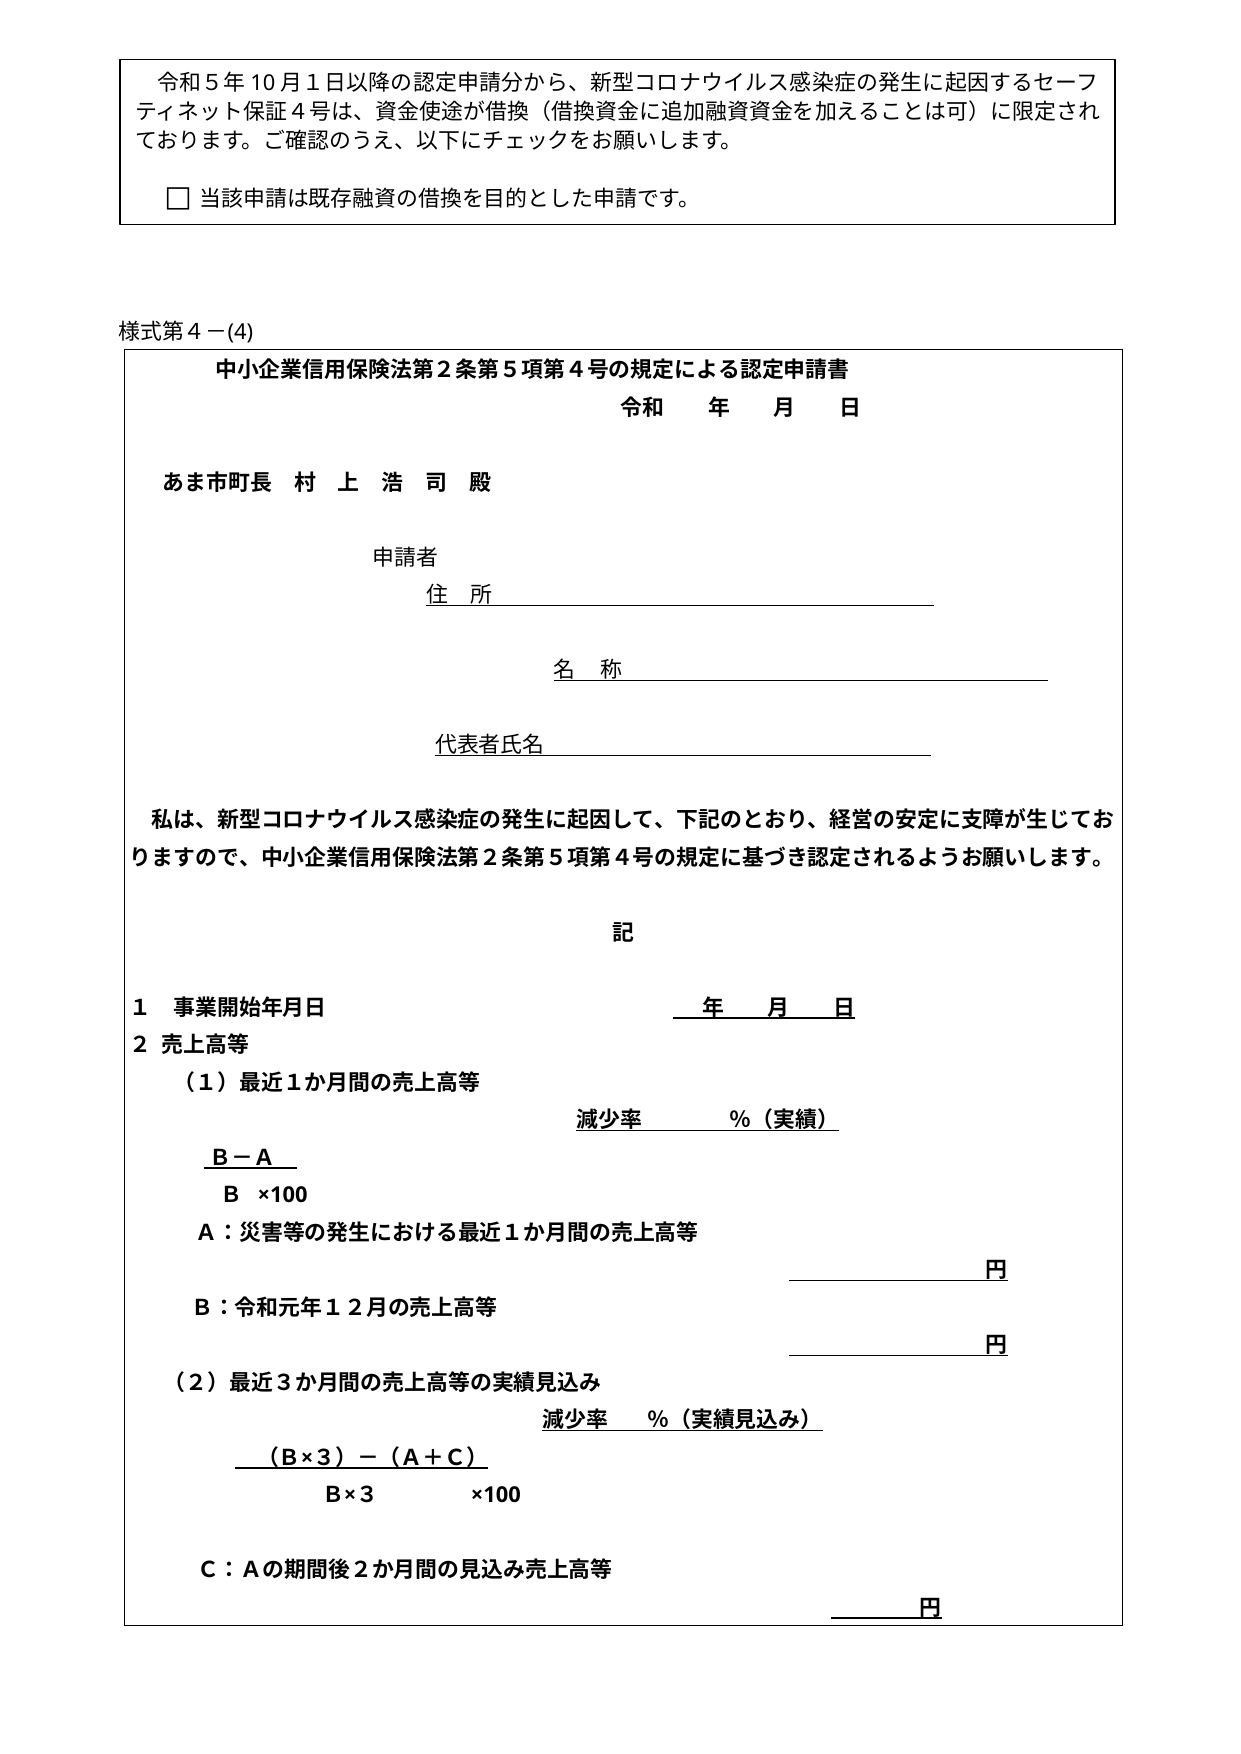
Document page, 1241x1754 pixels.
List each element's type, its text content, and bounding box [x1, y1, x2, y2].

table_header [125, 350, 1122, 1624]
text 様式第４－(4) [118, 311, 1122, 348]
